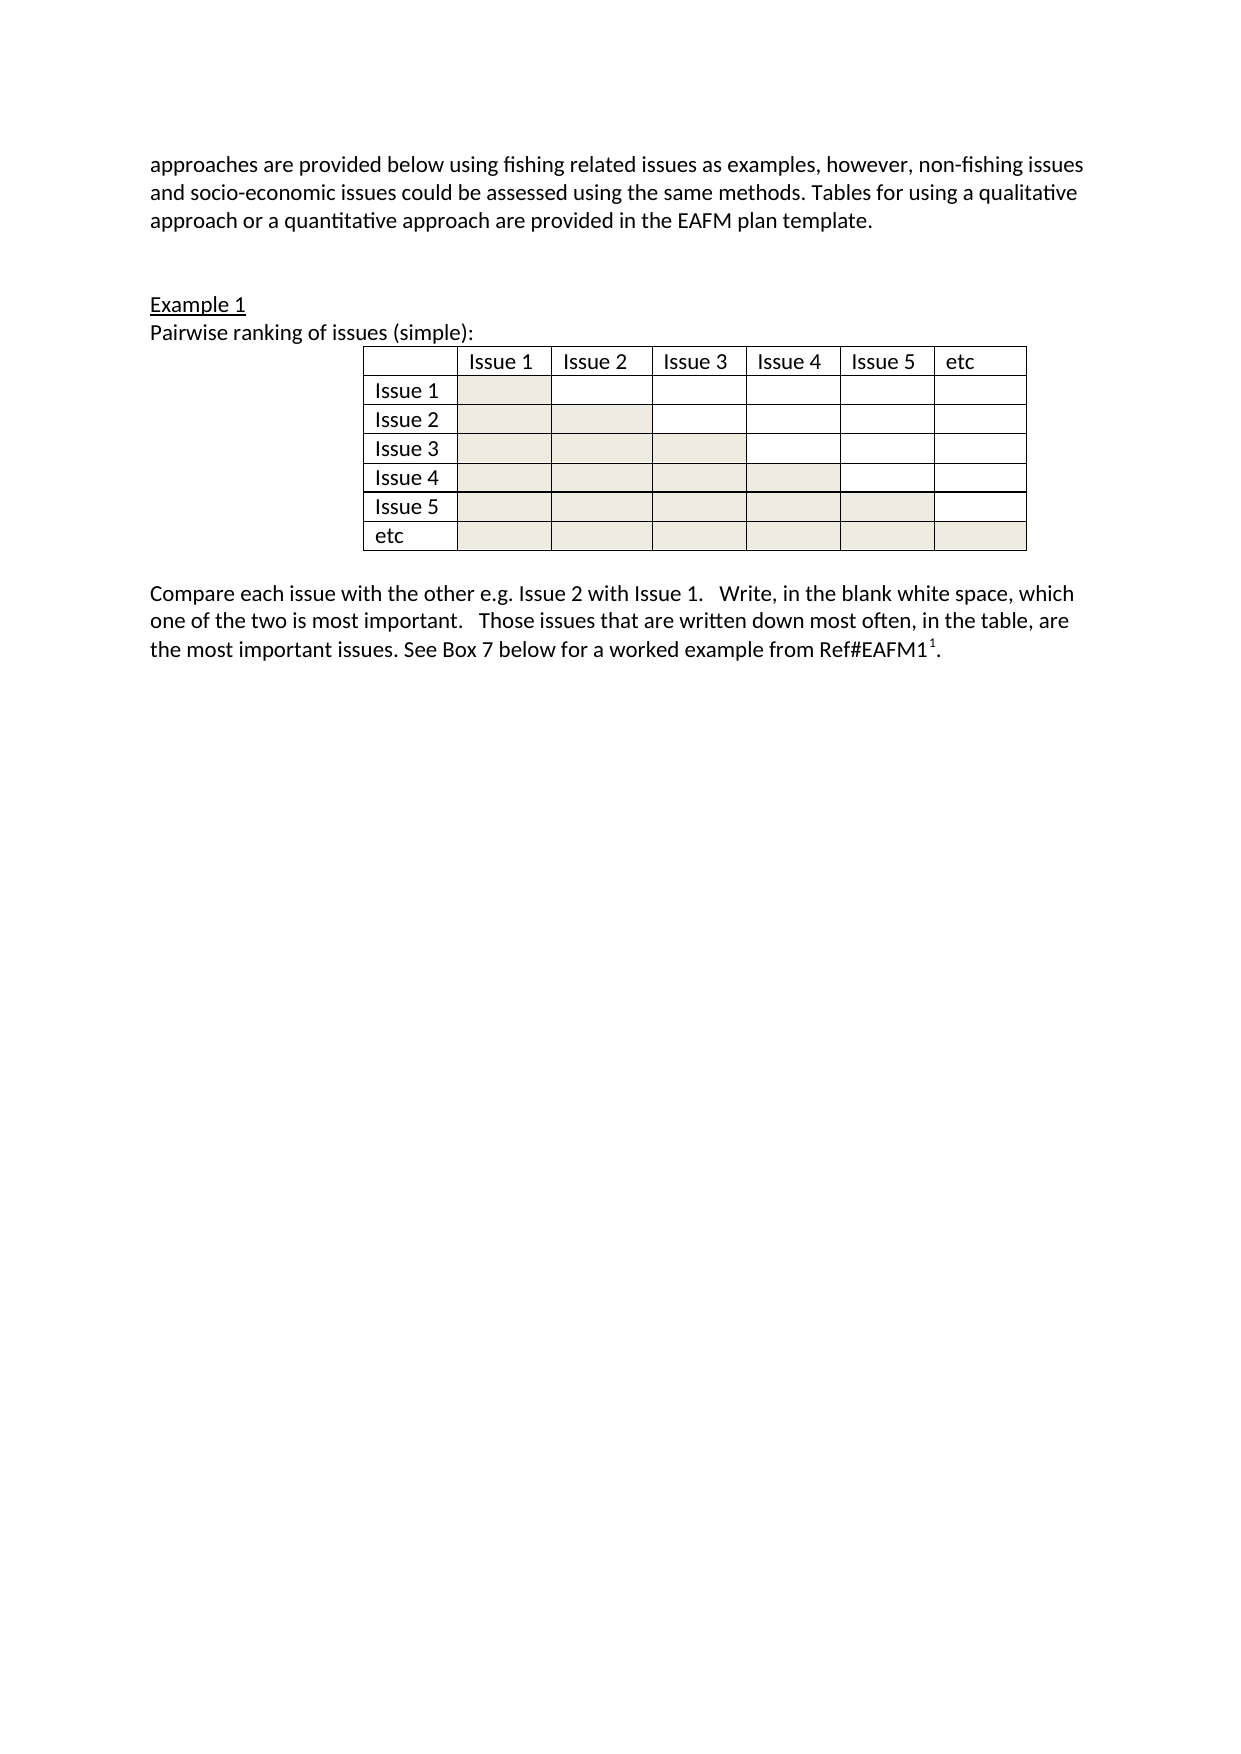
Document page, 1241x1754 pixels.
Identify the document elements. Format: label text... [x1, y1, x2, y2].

table_cell [841, 464, 934, 491]
table_cell [747, 522, 840, 549]
table_cell [841, 405, 934, 433]
table_cell Issue 1 [364, 376, 457, 404]
table_cell etc [364, 522, 457, 549]
table_cell [458, 464, 551, 491]
table_cell [935, 434, 1026, 462]
table_cell Issue 2 [364, 405, 457, 433]
table_cell [458, 434, 551, 462]
table_cell [841, 493, 934, 521]
table_header Issue 2 [552, 347, 652, 375]
table_cell [458, 493, 551, 521]
table_cell [747, 405, 840, 433]
table_cell [935, 405, 1026, 433]
table_header Issue 5 [841, 347, 934, 375]
table_cell [552, 464, 652, 491]
table_cell [653, 522, 746, 549]
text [150, 150, 1090, 234]
text Example 1 [150, 290, 1090, 318]
table_cell Issue 3 [364, 434, 457, 462]
table_cell [935, 522, 1026, 549]
table_cell [552, 522, 652, 549]
table_cell [458, 405, 551, 433]
table_cell [747, 434, 840, 462]
table_cell [552, 376, 652, 404]
table_cell [841, 434, 934, 462]
table_cell [458, 376, 551, 404]
table_header Issue 3 [653, 347, 746, 375]
table_cell [653, 434, 746, 462]
table_cell [653, 493, 746, 521]
table_header Issue 1 [458, 347, 551, 375]
table_cell [653, 464, 746, 491]
table_cell [841, 522, 934, 549]
table_cell [747, 464, 840, 491]
table_cell [552, 493, 652, 521]
table_header etc [935, 347, 1026, 375]
table_cell [935, 493, 1026, 521]
table_cell [935, 464, 1026, 491]
text Compare each issue with the other e.g. Issue 2 with Issue 1. Write, in the blank white space, which one of the two is most important. Those issues that are written down most often, in the table, are the most important issues. See Box 7 below for a worked example from Ref#EAFM1. [150, 579, 1090, 663]
table_header [364, 347, 457, 375]
table_cell Issue 5 [364, 493, 457, 521]
table_cell [653, 405, 746, 433]
table_cell [747, 493, 840, 521]
table_header Issue 4 [747, 347, 840, 375]
table_cell [841, 376, 934, 404]
table_cell Issue 4 [364, 464, 457, 491]
text Pairwise ranking of issues (simple): [150, 318, 1090, 346]
table_cell [552, 405, 652, 433]
table_cell [458, 522, 551, 549]
table_cell [653, 376, 746, 404]
table_cell [747, 376, 840, 404]
table_cell [552, 434, 652, 462]
table_cell [935, 376, 1026, 404]
